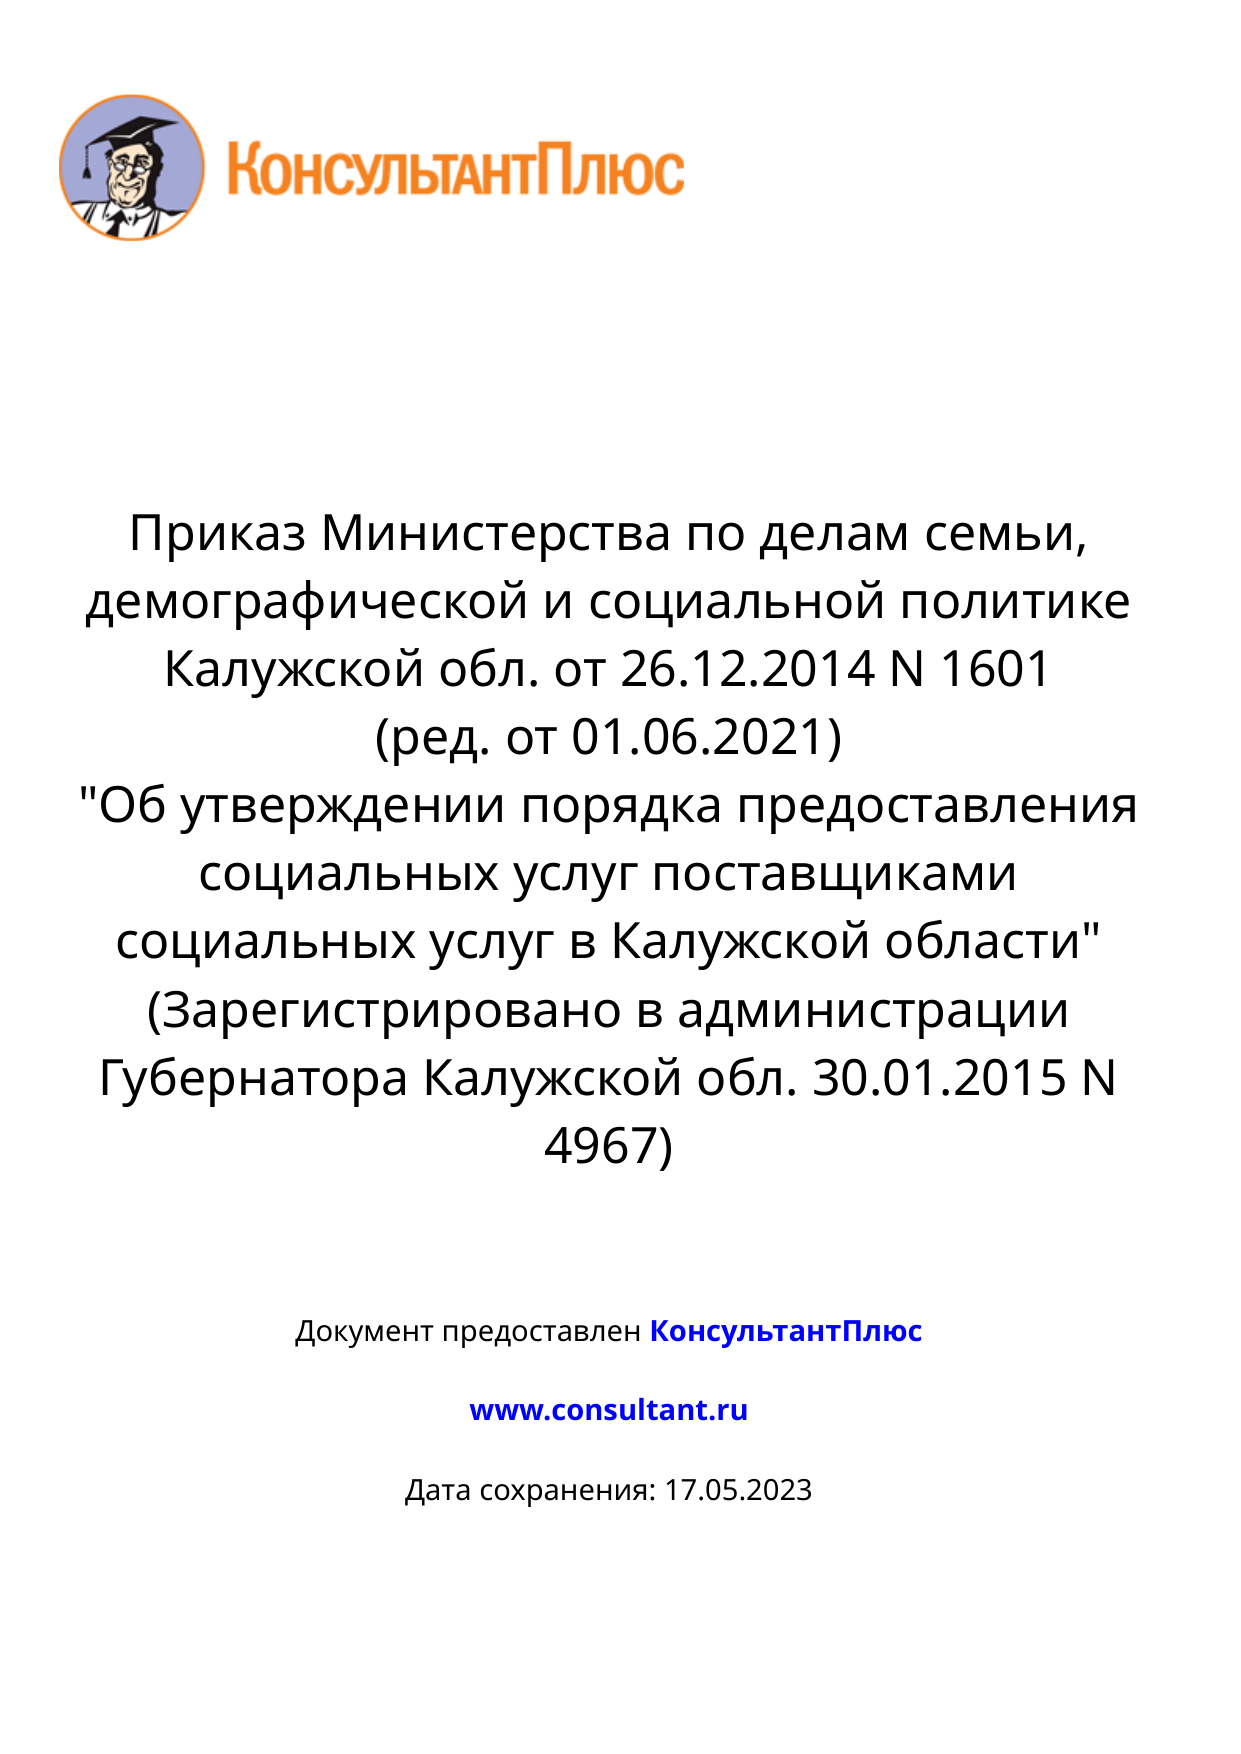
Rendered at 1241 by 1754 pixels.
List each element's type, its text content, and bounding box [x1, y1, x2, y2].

table_cell Документ предоставлен КонсультантПлюс www.consultant.ru Дата сохранения: 17.05.2023 [51, 1272, 1167, 1587]
picture [59, 93, 684, 243]
table_cell Приказ Министерства по делам семьи, демографической и социальной политике Калужской обл. от 26.12.2014 N 1601 (ред. от 01.06.2021) "Об утверждении порядка предоставления социальных услуг поставщиками социальных услуг в Калужской области" (Зарегистрировано в администрации Губернатора Калужской обл. 30.01.2015 N 4967) [51, 403, 1167, 1272]
table_header [51, 88, 1167, 403]
